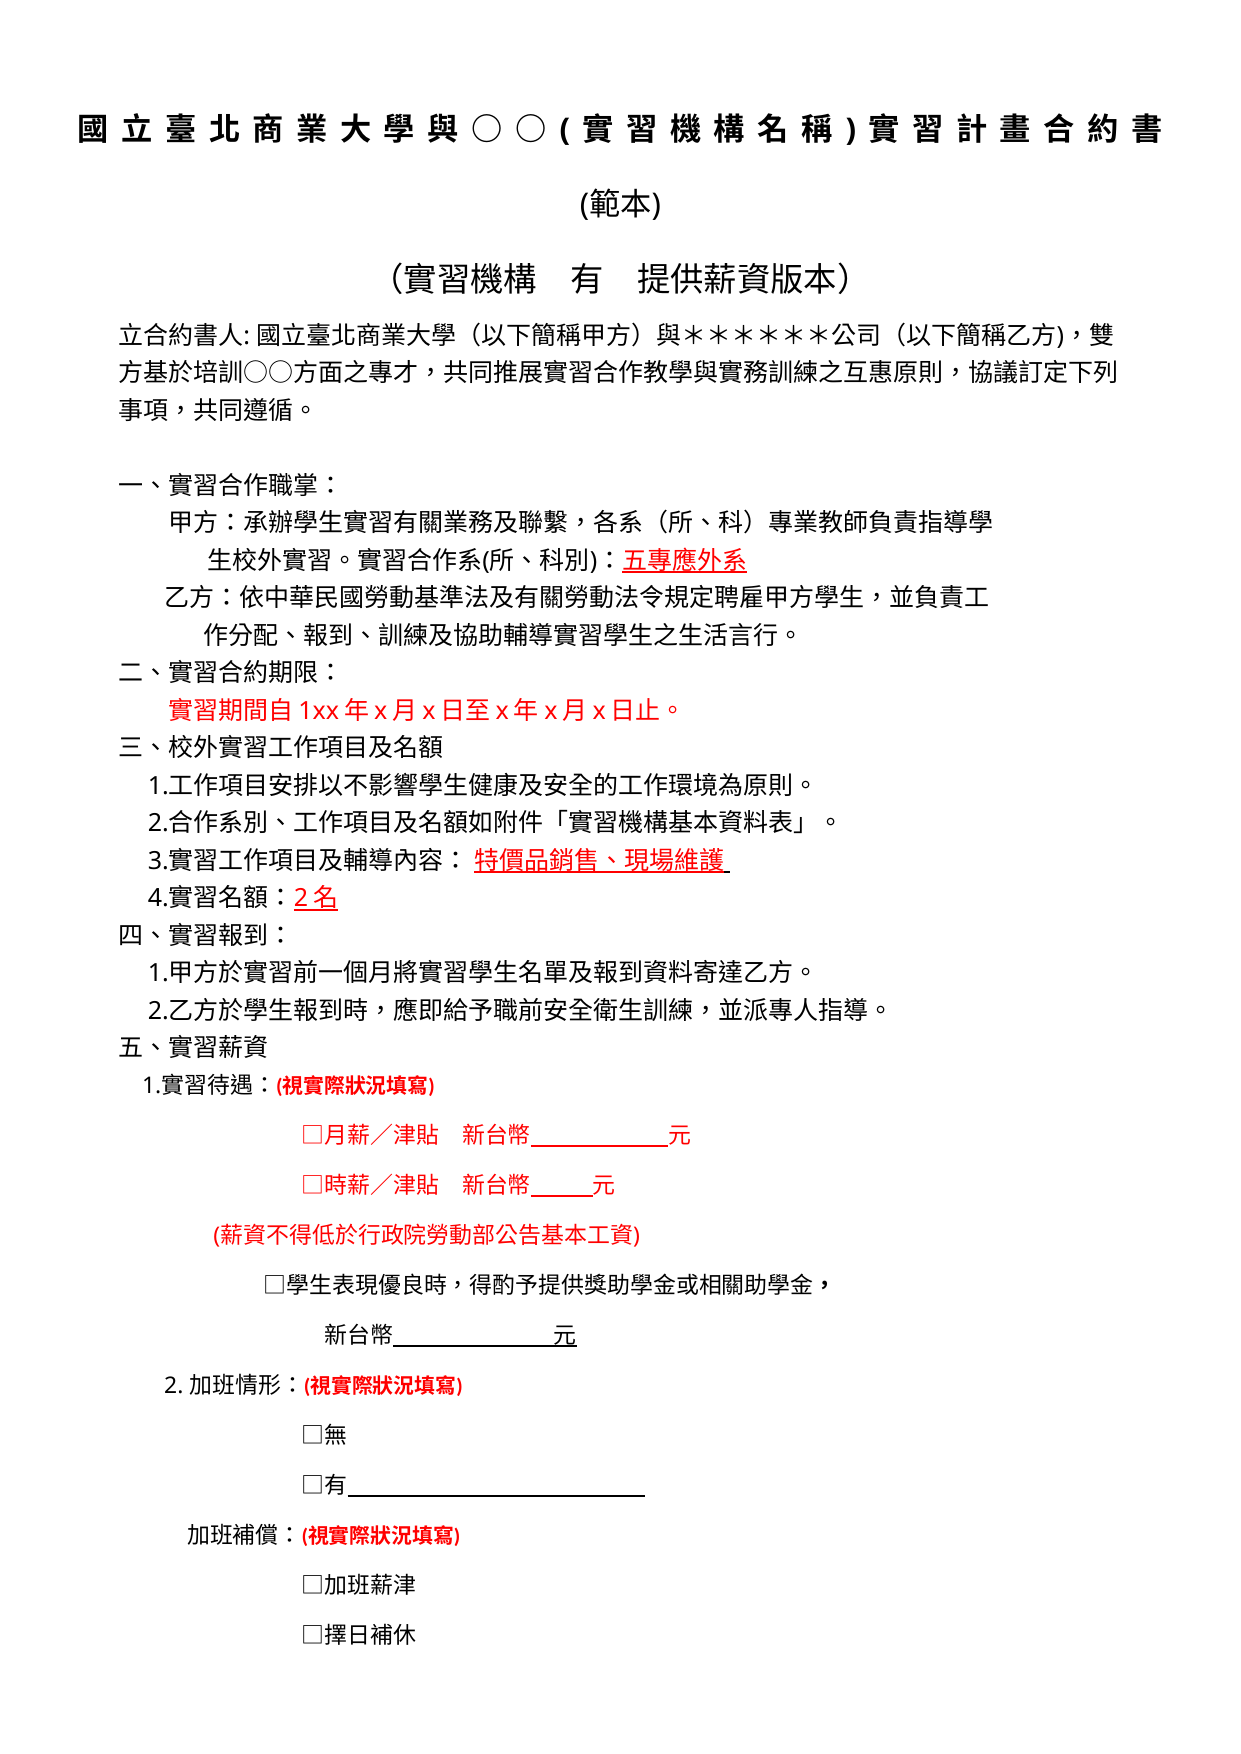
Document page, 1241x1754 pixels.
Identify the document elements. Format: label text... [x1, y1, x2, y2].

text □有 [118, 1464, 1119, 1502]
text □擇日補休 [118, 1614, 1119, 1652]
text 1.甲方於實習前一個月將實習學生名單及報到資料寄達乙方。 [118, 952, 1122, 989]
text 國立臺北商業大學與○○(實習機構名稱)實習計畫合約書 [78, 89, 1163, 164]
text 1.實習待遇：(視實際狀況填寫) [118, 1064, 1119, 1102]
text 甲方：承辦學生實習有關業務及聯繫，各系（所、科）專業教師負責指導學 [118, 502, 1122, 539]
text 立合約書人: 國立臺北商業大學（以下簡稱甲方）與＊＊＊＊＊＊公司（以下簡稱乙方)，雙方基於培訓○○方面之專才，共同推展實習合作教學與實務訓練之互惠原則，協議訂定下列事項，共同遵循。 [118, 314, 1122, 427]
text 2. 加班情形：(視實際狀況填寫) [118, 1364, 1119, 1402]
text 4.實習名額：2名 [118, 877, 1122, 914]
text 一、實習合作職掌： [118, 464, 1122, 502]
text 五、實習薪資 [118, 1027, 1122, 1064]
text 2.合作系別、工作項目及名額如附件「實習機構基本資料表」。 [118, 802, 1122, 839]
text 加班補償：(視實際狀況填寫) [118, 1514, 1119, 1552]
text 作分配、報到、訓練及協助輔導實習學生之生活言行。 [164, 614, 1122, 652]
text (薪資不得低於行政院勞動部公告基本工資) [118, 1214, 1119, 1252]
text 實習期間自1xx年x月x日至x年 x月x日止。 [118, 689, 1122, 727]
text （實習機構 有 提供薪資版本） [118, 239, 1122, 314]
text 二、實習合約期限： [118, 652, 1122, 689]
text 四、實習報到： [118, 914, 1122, 952]
text 乙方：依中華民國勞動基準法及有關勞動法令規定聘雇甲方學生，並負責工 [164, 577, 1122, 614]
text 生校外實習。實習合作系(所、科別)：五專應外系 [118, 539, 1122, 577]
text 2.乙方於學生報到時，應即給予職前安全衛生訓練，並派專人指導。 [118, 989, 1122, 1027]
text □無 [118, 1414, 1119, 1452]
text □時薪／津貼 新台幣 元 [118, 1164, 1119, 1202]
text □月薪／津貼 新台幣 元 [118, 1114, 1119, 1152]
text □學生表現優良時，得酌予提供獎助學金或相關助學金， [118, 1264, 1119, 1302]
text (範本) [118, 164, 1122, 239]
text 1.工作項目安排以不影響學生健康及安全的工作環境為原則。 [118, 764, 1122, 802]
text 3.實習工作項目及輔導內容： 特價品銷售、現場維護 [118, 839, 1122, 877]
text 三、校外實習工作項目及名額 [118, 727, 1122, 764]
text 新台幣 元 [118, 1314, 1119, 1352]
text □加班薪津 [118, 1564, 1119, 1602]
